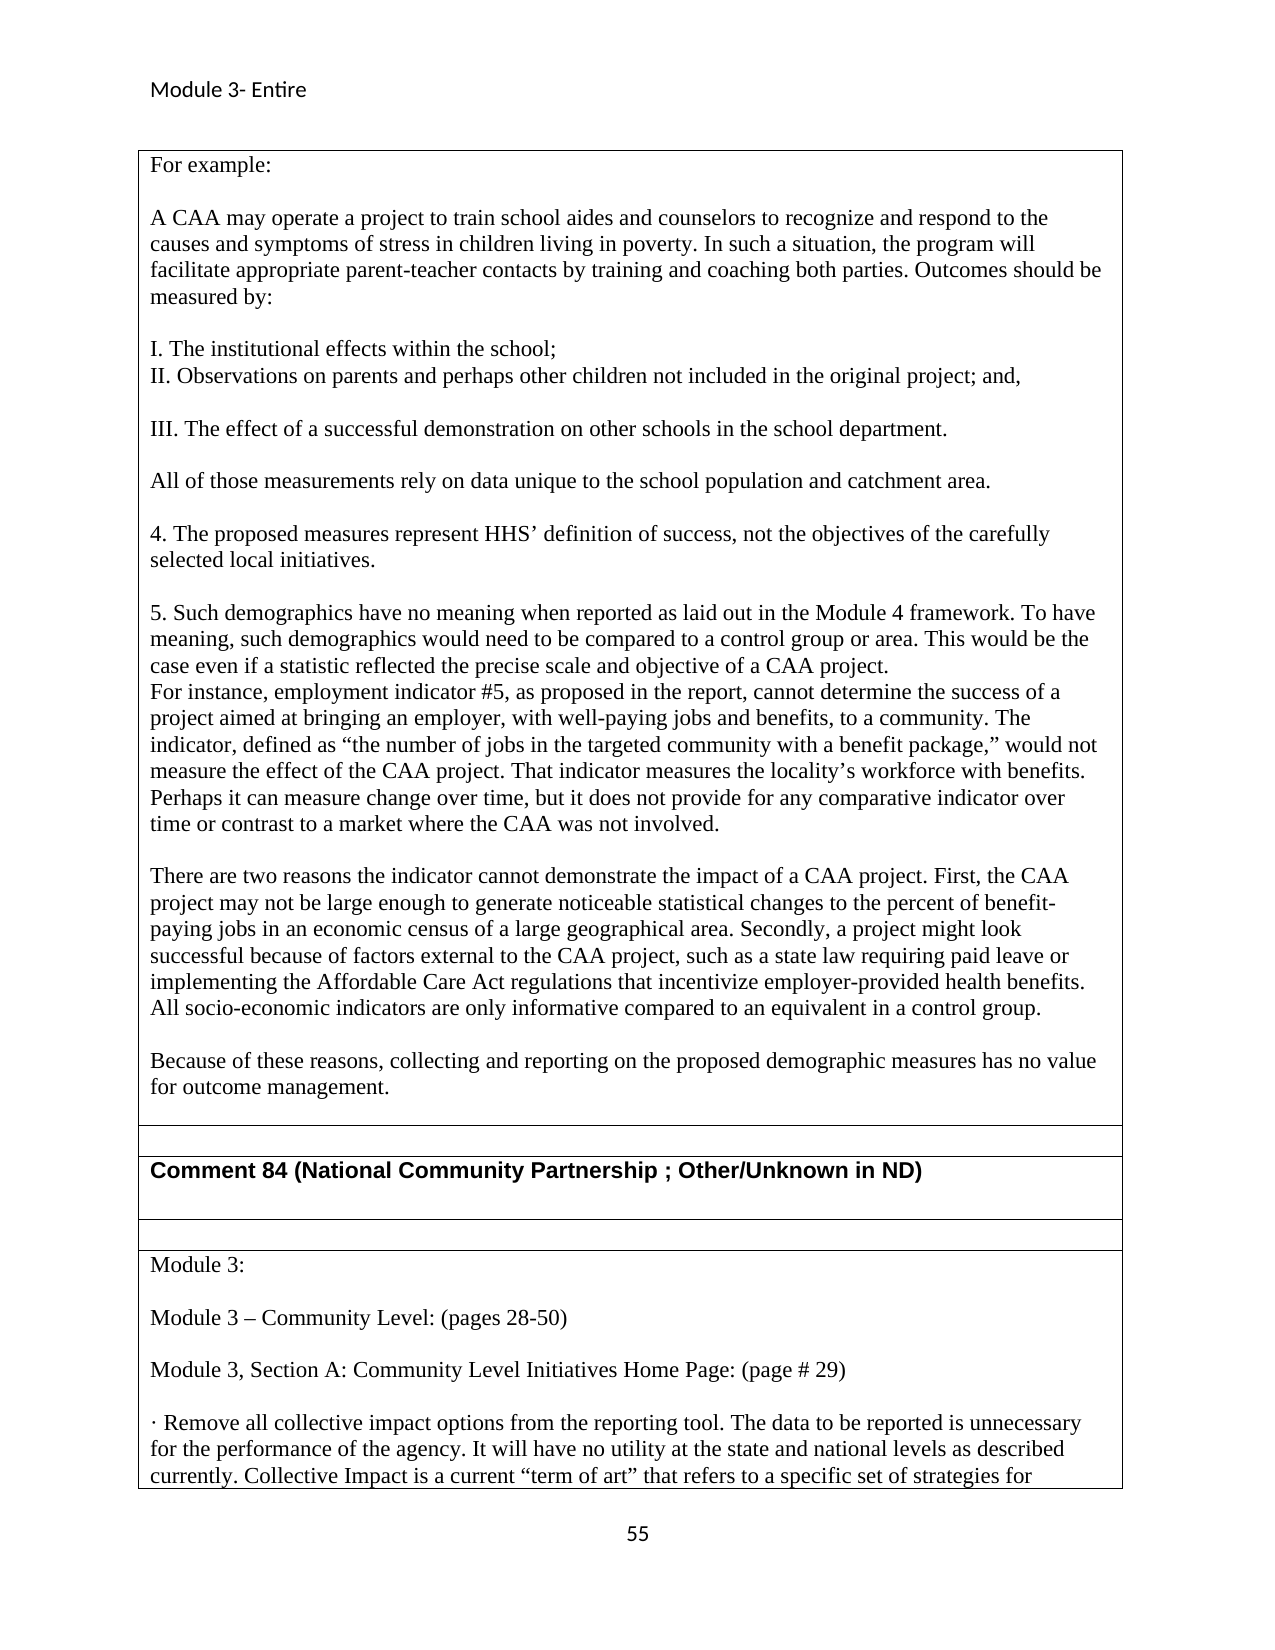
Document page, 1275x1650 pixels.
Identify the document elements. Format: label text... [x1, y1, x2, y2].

table_cell [139, 1220, 1122, 1250]
table_cell Comment 84 (National Community Partnership ; Other/Unknown in ND) [139, 1157, 1122, 1218]
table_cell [139, 1251, 1122, 1488]
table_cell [139, 151, 1122, 1125]
table_cell [139, 1126, 1122, 1156]
